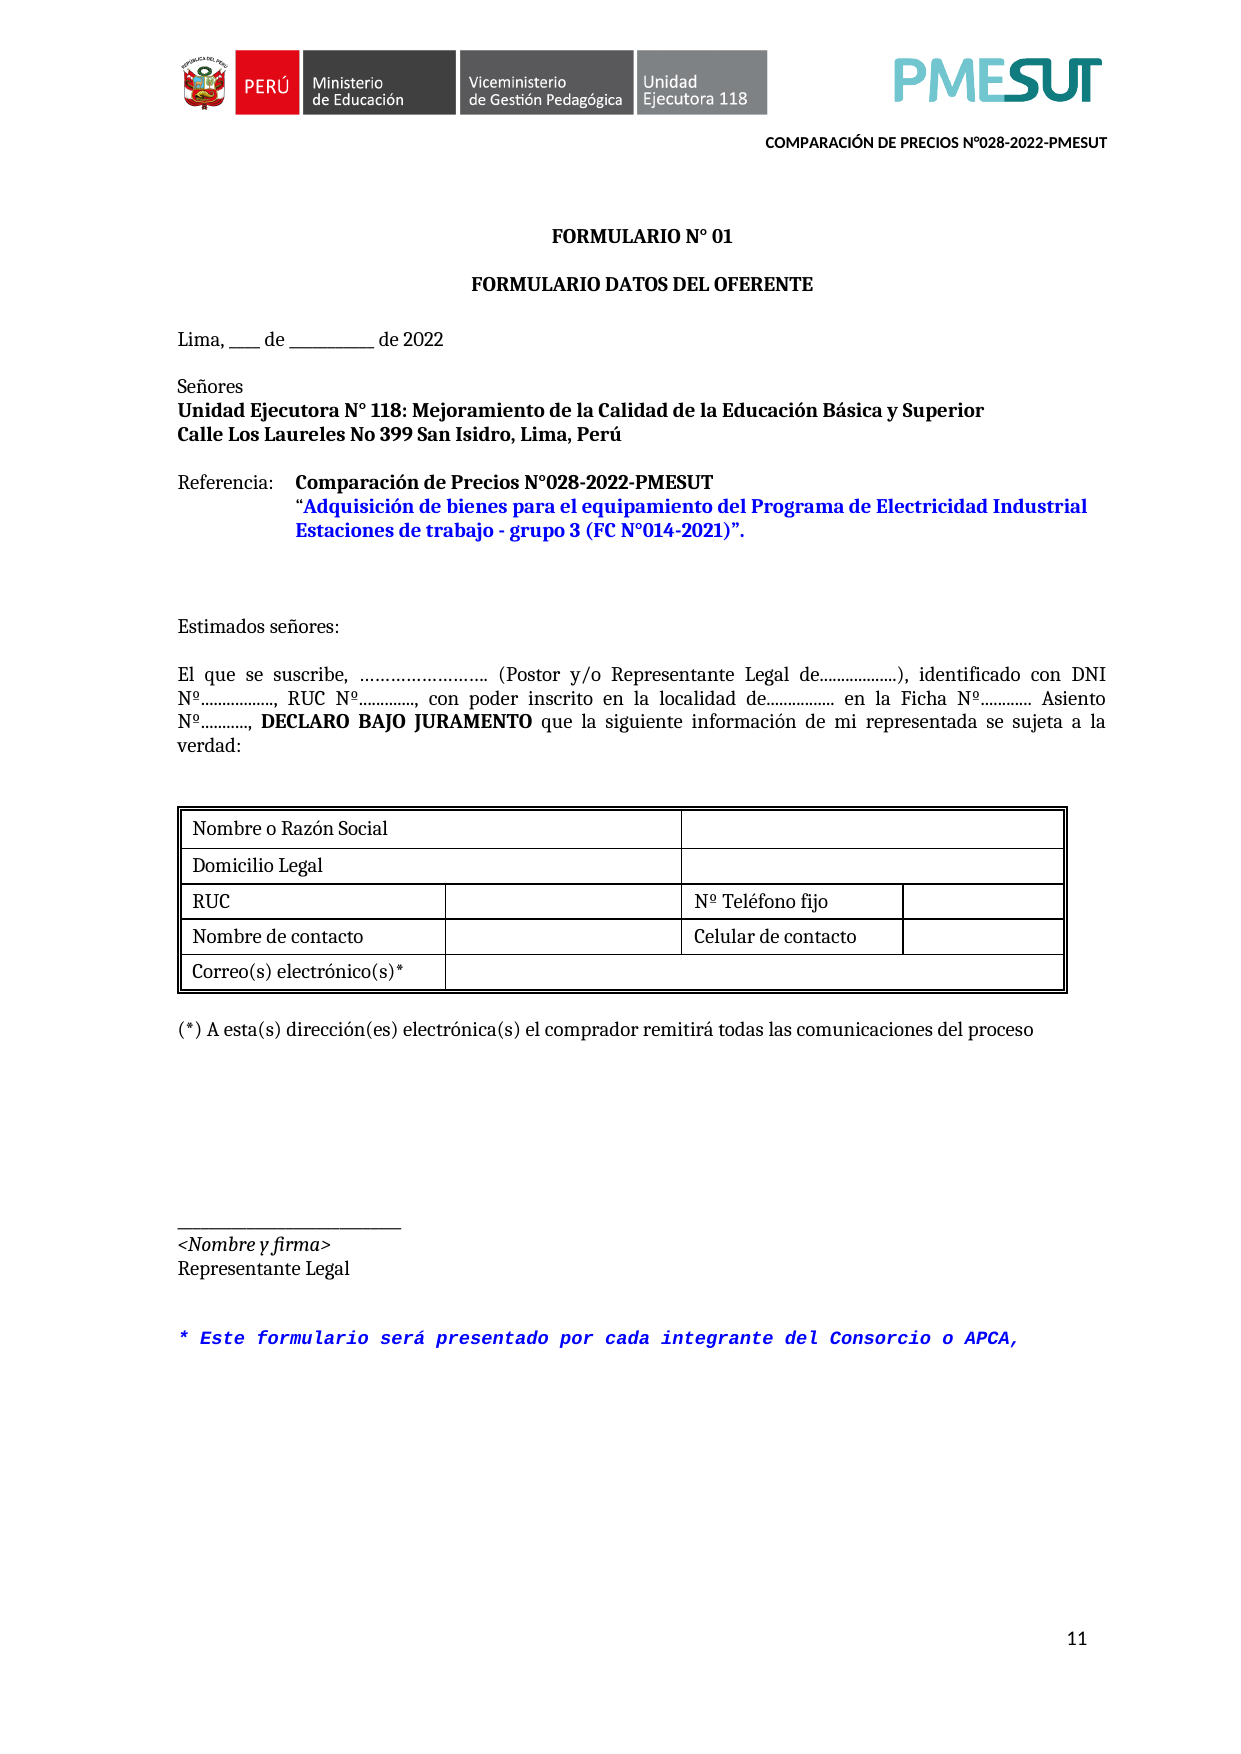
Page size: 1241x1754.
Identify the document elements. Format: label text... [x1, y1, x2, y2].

text * Este formulario será presentado por cada integrante del Consorcio o APCA, [177, 1329, 1107, 1350]
text Señores [177, 375, 1107, 399]
text Representante Legal [177, 1257, 1107, 1281]
table_cell Nombre de contacto [182, 920, 445, 954]
text Lima, ____ de ___________ de 2022 [177, 327, 1107, 351]
table_header Nombre o Razón Social [182, 811, 681, 847]
text Referencia: Comparación de Precios N°028-2022-PMESUT [177, 471, 1107, 495]
table_cell [446, 920, 681, 954]
text Estimados señores: [177, 614, 1107, 638]
table_cell [904, 885, 1063, 918]
text Unidad Ejecutora N° 118: Mejoramiento de la Calidad de la Educación Básica y Superior [177, 399, 1107, 423]
text (*) A esta(s) dirección(es) electrónica(s) el comprador remitirá todas las comunicaciones del proceso [177, 1018, 1107, 1042]
text FORMULARIO DATOS DEL OFERENTE [177, 273, 1107, 297]
table_cell Celular de contacto [682, 920, 902, 954]
picture [886, 56, 1108, 105]
text “Adquisición de bienes para el equipamiento del Programa de Electricidad Industrial Estaciones de trabajo - grupo 3 (FC N°014-2021)”. [177, 495, 1107, 543]
table_cell [446, 885, 681, 918]
table_cell Nº Teléfono fijo [682, 885, 902, 918]
table_cell RUC [182, 885, 445, 918]
text El que se suscribe, ……………………. (Postor y/o Representante Legal de..................), identificado con DNI Nº................., RUC Nº............., con poder inscrito en la localidad de................ en la Ficha Nº............ Asiento Nº..........., DECLARO BAJO JURAMENTO que la siguiente información de mi representada se sujeta a la verdad: [177, 662, 1107, 758]
table_header [682, 811, 1063, 847]
picture [175, 46, 772, 119]
text Calle Los Laureles No 399 San Isidro, Lima, Perú [177, 423, 1107, 447]
table_cell Domicilio Legal [182, 849, 681, 883]
table_cell Correo(s) electrónico(s)* [182, 955, 445, 989]
text FORMULARIO N° 01 [177, 225, 1107, 249]
table_cell [682, 849, 1063, 883]
table_cell [446, 955, 1063, 989]
text _____________________________ [177, 1209, 1107, 1233]
table_cell [904, 920, 1063, 954]
text <Nombre y firma> [177, 1233, 1107, 1257]
